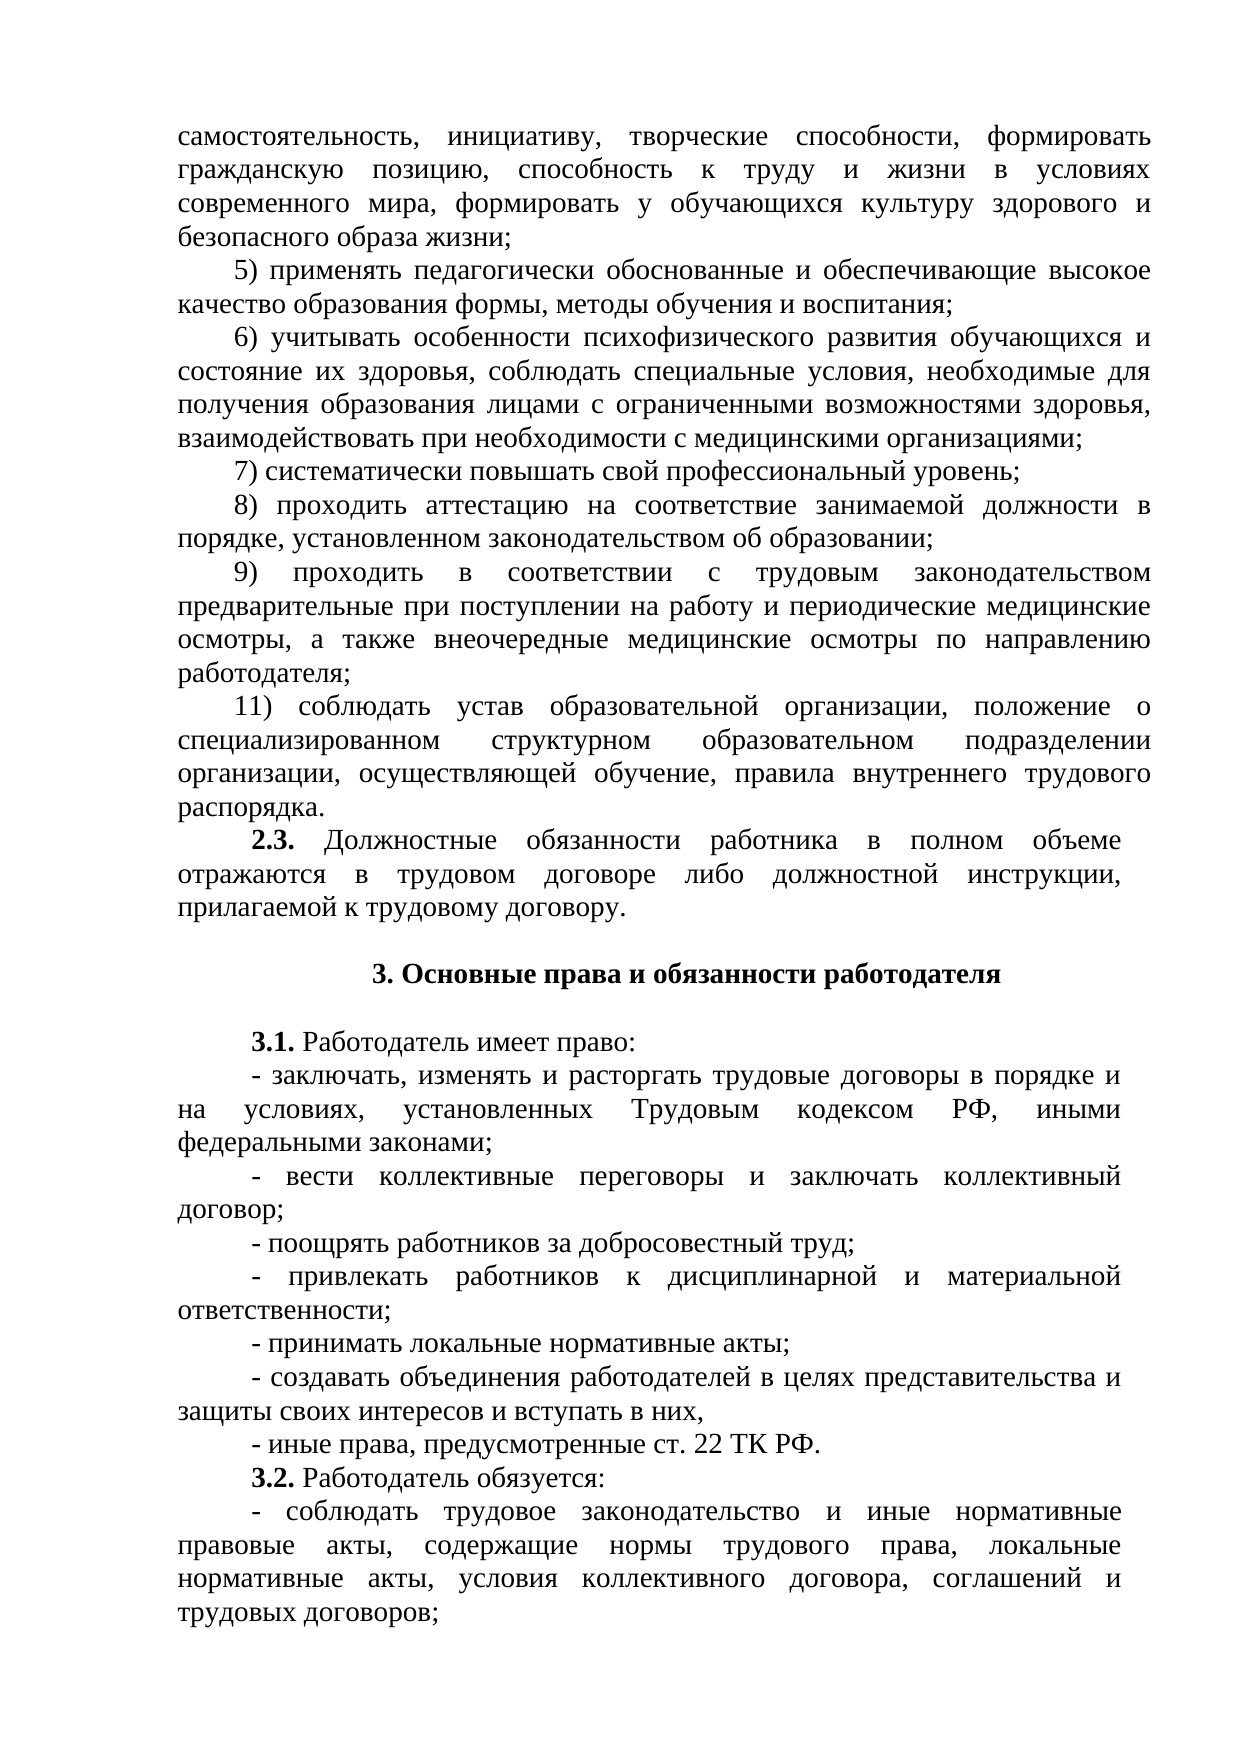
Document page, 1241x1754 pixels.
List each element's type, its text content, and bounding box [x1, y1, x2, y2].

text - заключать, изменять и расторгать трудовые договоры в порядке и на условиях, установленных Трудовым кодексом РФ, иными федеральными законами; [177, 1057, 1122, 1158]
text - иные права, предусмотренные ст. 22 ТК РФ. [177, 1426, 1152, 1460]
text 3.2. Работодатель обязуется: [177, 1460, 1122, 1493]
text - привлекать работников к дисциплинарной и материальной ответственности; [177, 1258, 1122, 1326]
text - вести коллективные переговоры и заключать коллективный договор; [177, 1158, 1122, 1225]
text 9) проходить в соответствии с трудовым законодательством предварительные при поступлении на работу и периодические медицинские осмотры, а также внеочередные медицинские осмотры по направлению работодателя; [177, 554, 1152, 688]
subtitle 2.3. Должностные обязанности работника в полном объеме отражаются в трудовом договоре либо должностной инструкции, прилагаемой к трудовому договору. [177, 822, 1122, 923]
text 6) учитывать особенности психофизического развития обучающихся и состояние их здоровья, соблюдать специальные условия, необходимые для получения образования лицами с ограниченными возможностями здоровья, взаимодействовать при необходимости с медицинскими организациями; [177, 319, 1152, 453]
text - принимать локальные нормативные акты; [177, 1326, 1122, 1359]
subtitle 3. Основные права и обязанности работодателя [177, 957, 1122, 990]
text 3.1. Работодатель имеет право: [177, 1024, 1122, 1057]
text 8) проходить аттестацию на соответствие занимаемой должности в порядке, установленном законодательством об образовании; [177, 487, 1152, 554]
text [177, 118, 1152, 252]
text - соблюдать трудовое законодательство и иные нормативные правовые акты, содержащие нормы трудового права, локальные нормативные акты, условия коллективного договора, соглашений и трудовых договоров; [177, 1493, 1122, 1627]
text 7) систематически повышать свой профессиональный уровень; [177, 453, 1152, 487]
text - создавать объединения работодателей в целях представительства и защиты своих интересов и вступать в них, [177, 1359, 1122, 1426]
text - поощрять работников за добросовестный труд; [177, 1225, 1122, 1258]
text 11) соблюдать устав образовательной организации, положение о специализированном структурном образовательном подразделении организации, осуществляющей обучение, правила внутреннего трудового распорядка. [177, 688, 1152, 822]
text 5) применять педагогически обоснованные и обеспечивающие высокое качество образования формы, методы обучения и воспитания; [177, 252, 1152, 319]
